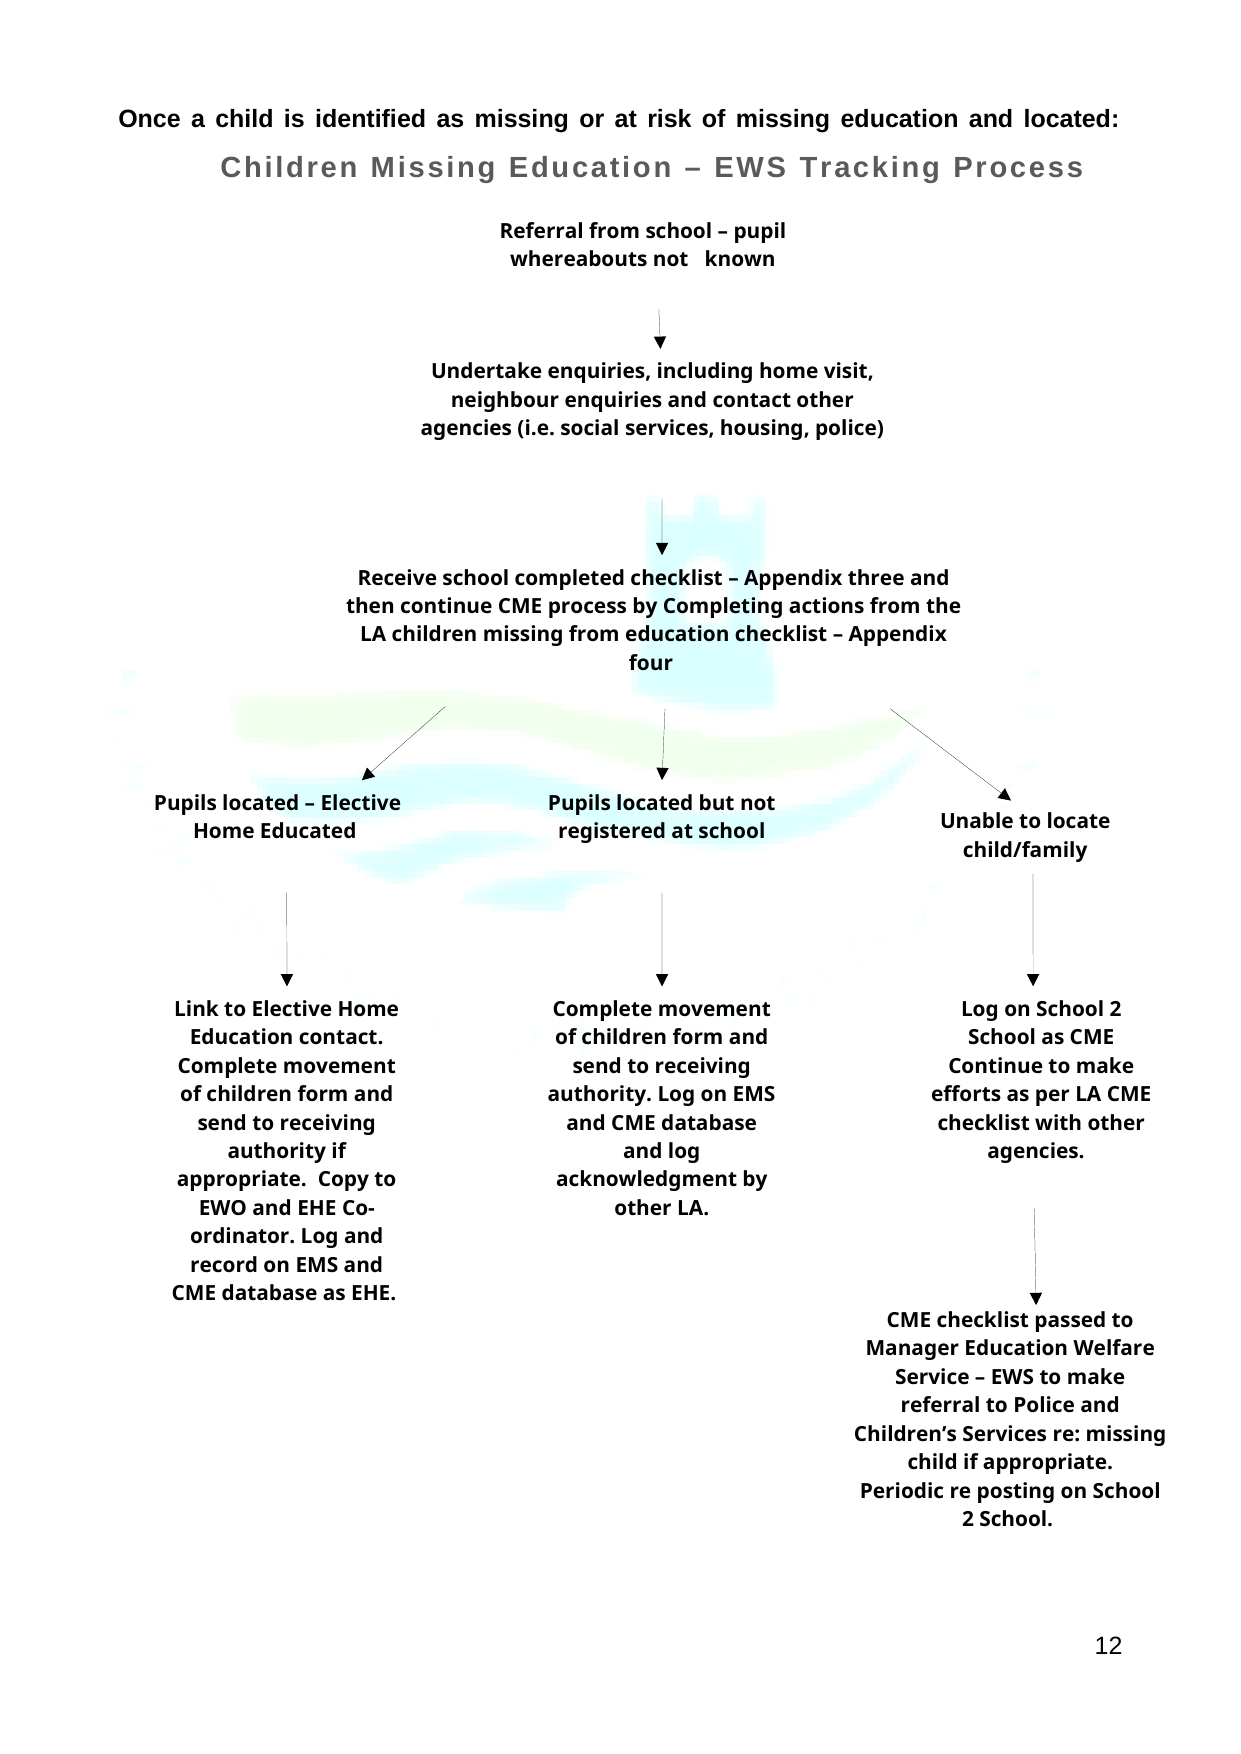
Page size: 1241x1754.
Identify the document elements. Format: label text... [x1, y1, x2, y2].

text Once a child is identified as missing or at risk of missing education and located: [118, 104, 1122, 1574]
